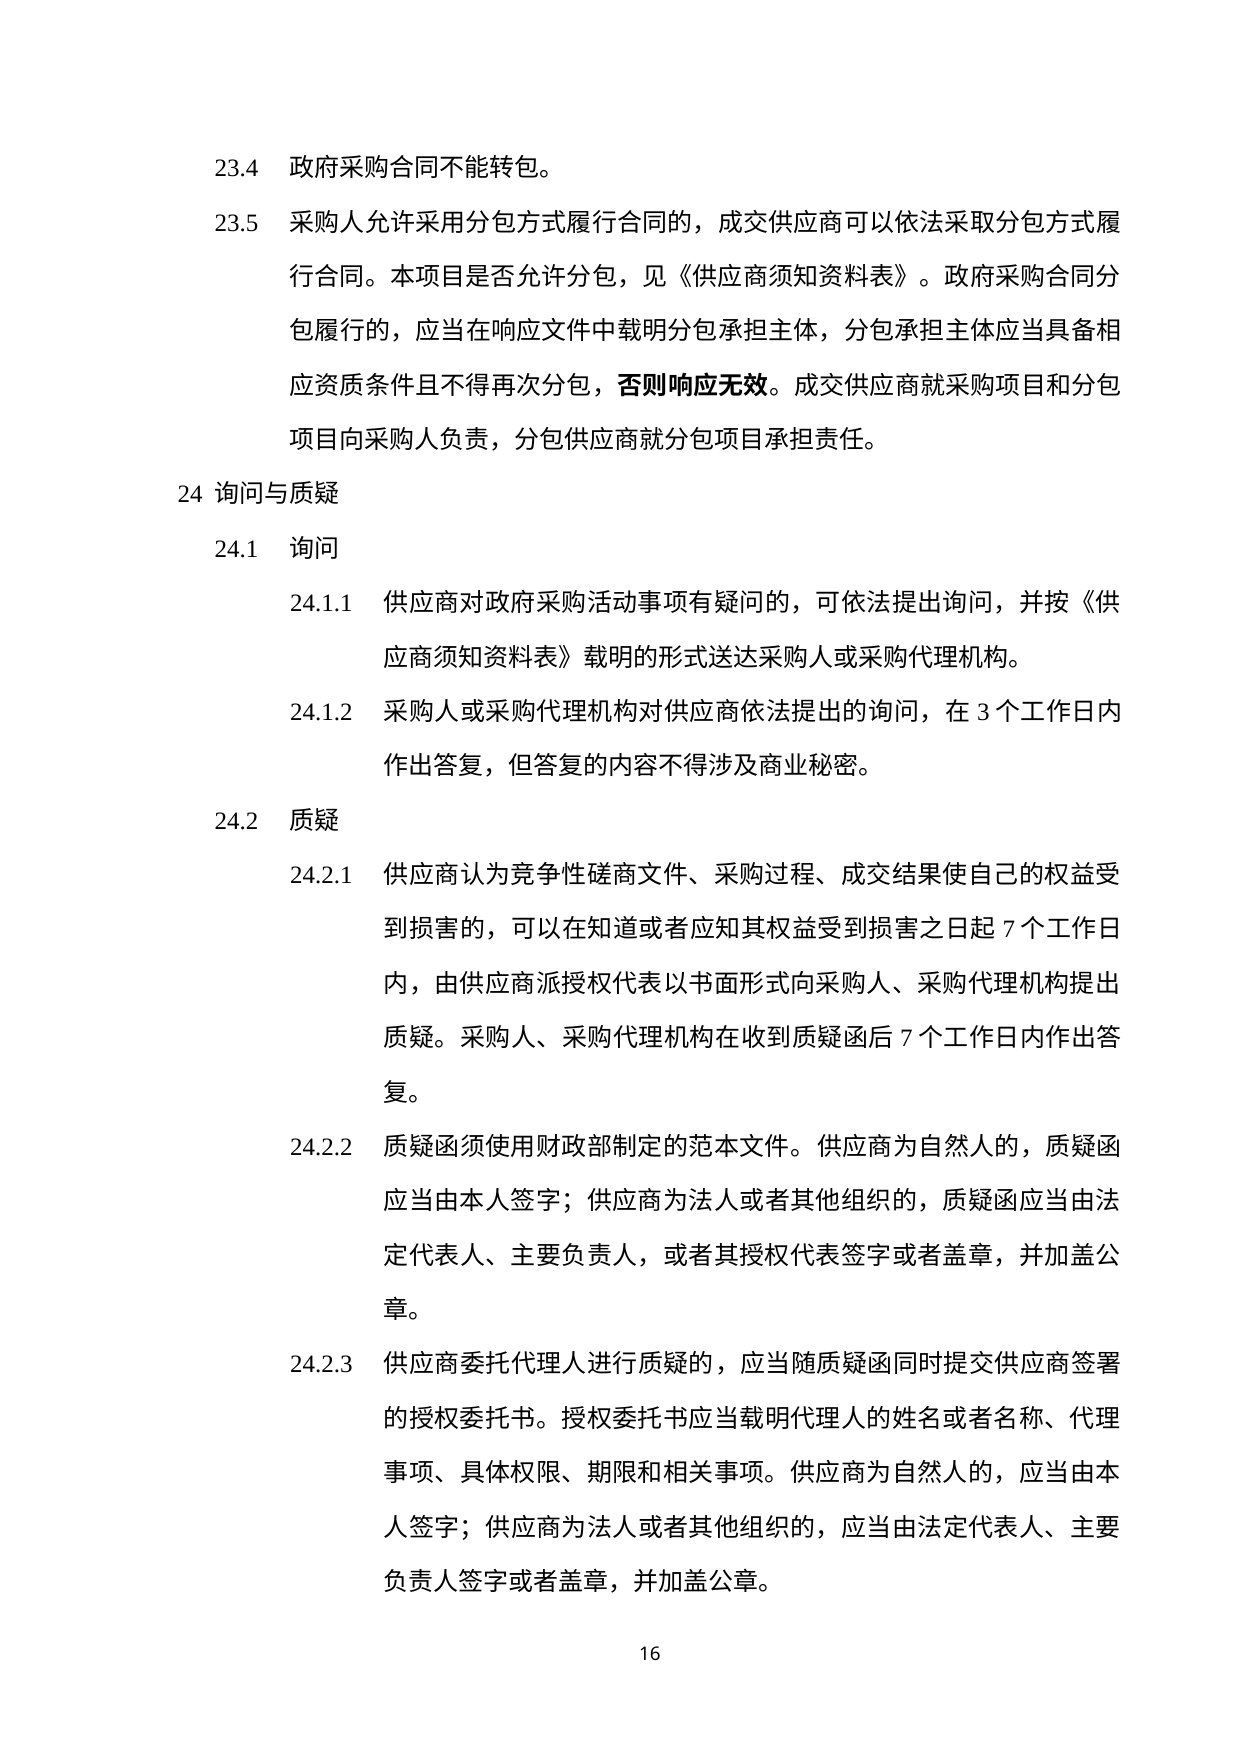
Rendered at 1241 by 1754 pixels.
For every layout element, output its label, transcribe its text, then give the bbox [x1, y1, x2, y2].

list 供应商委托代理人进行质疑的，应当随质疑函同时提交供应商签署的授权委托书。授权委托书应当载明代理人的姓名或者名称、代理事项、具体权限、期限和相关事项。供应商为自然人的，应当由本人签字；供应商为法人或者其他组织的，应当由法定代表人、主要负责人签字或者盖章，并加盖公章。 [290, 1344, 1122, 1598]
list 供应商对政府采购活动事项有疑问的，可依法提出询问，并按《供应商须知资料表》载明的形式送达采购人或采购代理机构。 [290, 583, 1122, 673]
list 质疑 [214, 800, 1122, 836]
list 询问 [214, 528, 1122, 564]
list 质疑函须使用财政部制定的范本文件。供应商为自然人的，质疑函应当由本人签字；供应商为法人或者其他组织的，质疑函应当由法定代表人、主要负责人，或者其授权代表签字或者盖章，并加盖公章。 [290, 1126, 1122, 1326]
list 政府采购合同不能转包。 [214, 148, 1122, 184]
list 采购人或采购代理机构对供应商依法提出的询问，在3个工作日内作出答复，但答复的内容不得涉及商业秘密。 [290, 691, 1122, 782]
list 供应商认为竞争性磋商文件、采购过程、成交结果使自己的权益受到损害的，可以在知道或者应知其权益受到损害之日起7个工作日内，由供应商派授权代表以书面形式向采购人、采购代理机构提出质疑。采购人、采购代理机构在收到质疑函后7个工作日内作出答复。 [290, 854, 1122, 1108]
list 采购人允许采用分包方式履行合同的，成交供应商可以依法采取分包方式履行合同。本项目是否允许分包，见《供应商须知资料表》。政府采购合同分包履行的，应当在响应文件中载明分包承担主体，分包承担主体应当具备相应资质条件且不得再次分包，否则响应无效。成交供应商就采购项目和分包项目向采购人负责，分包供应商就分包项目承担责任。 [214, 202, 1122, 456]
list 询问与质疑 [177, 474, 1122, 510]
